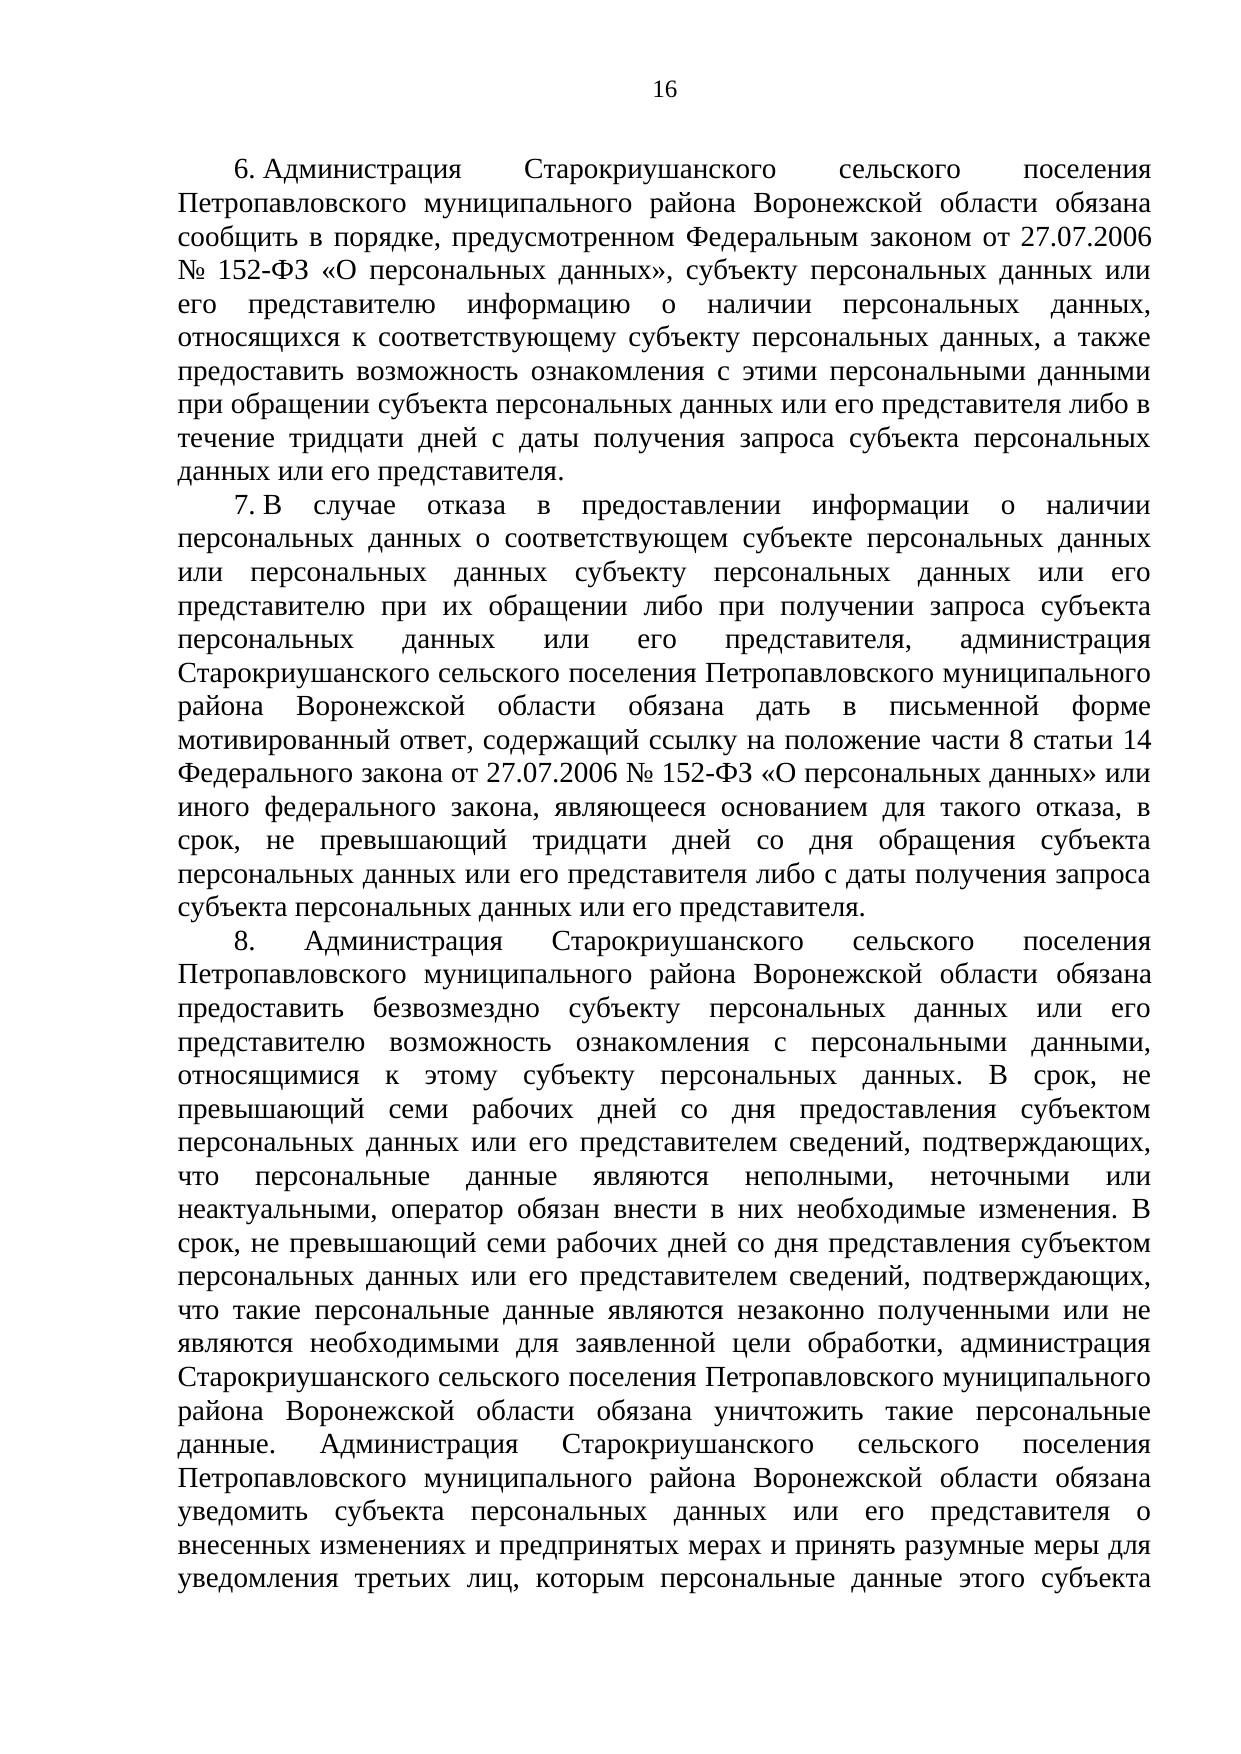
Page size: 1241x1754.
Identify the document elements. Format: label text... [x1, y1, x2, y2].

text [177, 923, 1152, 1594]
text 6. Администрация Старокриушанского сельского поселения Петропавловского муниципального района Воронежской области обязана сообщить в порядке, предусмотренном Федеральным законом от 27.07.2006 № 152-ФЗ «О персональных данных», субъекту персональных данных или его представителю информацию о наличии персональных данных, относящихся к соответствующему субъекту персональных данных, а также предоставить возможность ознакомления с этими персональными данными при обращении субъекта персональных данных или его представителя либо в течение тридцати дней с даты получения запроса субъекта персональных данных или его представителя. [177, 152, 1152, 487]
text 7. В случае отказа в предоставлении информации о наличии персональных данных о соответствующем субъекте персональных данных или персональных данных субъекту персональных данных или его представителю при их обращении либо при получении запроса субъекта персональных данных или его представителя, администрация Старокриушанского сельского поселения Петропавловского муниципального района Воронежской области обязана дать в письменной форме мотивированный ответ, содержащий ссылку на положение части 8 статьи 14 Федерального закона от 27.07.2006 № 152-ФЗ «О персональных данных» или иного федерального закона, являющееся основанием для такого отказа, в срок, не превышающий тридцати дней со дня обращения субъекта персональных данных или его представителя либо с даты получения запроса субъекта персональных данных или его представителя. [177, 487, 1152, 923]
